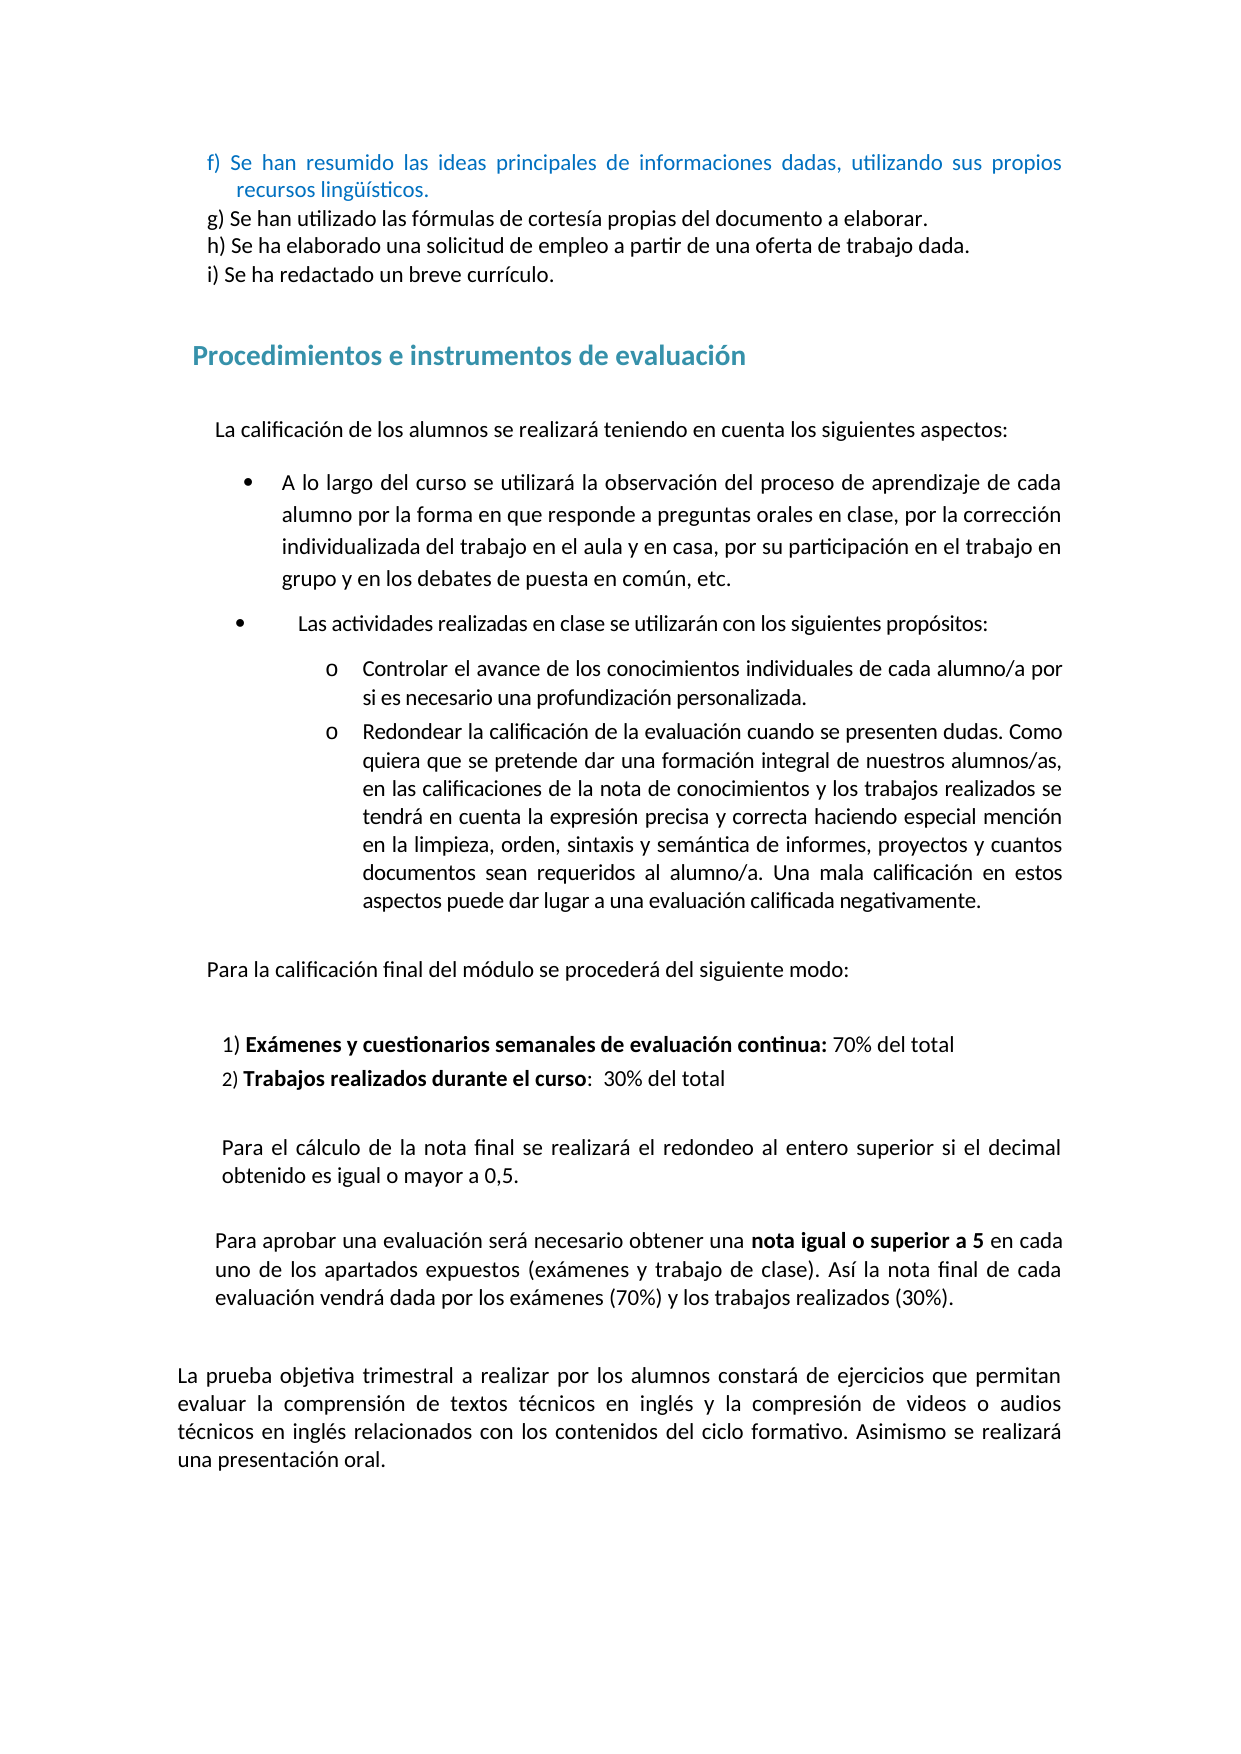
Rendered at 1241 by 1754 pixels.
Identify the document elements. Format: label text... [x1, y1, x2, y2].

text La calificación de los alumnos se realizará teniendo en cuenta los siguientes aspectos: [215, 415, 1063, 443]
list Redondear la calificación de la evaluación cuando se presenten dudas. Como quiera que se pretende dar una formación integral de nuestros alumnos/as, en las calificaciones de la nota de conocimientos y los trabajos realizados se tendrá en cuenta la expresión precisa y correcta haciendo especial mención en la limpieza, orden, sintaxis y semántica de informes, proyectos y cuantos documentos sean requeridos al alumno/a. Una mala calificación en estos aspectos puede dar lugar a una evaluación calificada negativamente. [325, 717, 1063, 914]
text Para la calificación final del módulo se procederá del siguiente modo: [207, 955, 1063, 983]
list 2) Trabajos realizados durante el curso: 30% del total [222, 1064, 1063, 1092]
text La prueba objetiva trimestral a realizar por los alumnos constará de ejercicios que permitan evaluar la comprensión de textos técnicos en inglés y la compresión de videos o audios técnicos en inglés relacionados con los contenidos del ciclo formativo. Asimismo se realizará una presentación oral. [177, 1361, 1063, 1473]
text g) Se han utilizado las fórmulas de cortesía propias del documento a elaborar. [207, 204, 1063, 232]
text i) Se ha redactado un breve currículo. [177, 260, 1063, 288]
text f) Se han resumido las ideas principales de informaciones dadas, utilizando sus propios recursos lingüísticos. [207, 148, 1063, 204]
list A lo largo del curso se utilizará la observación del proceso de aprendizaje de cada alumno por la forma en que responde a preguntas orales en clase, por la corrección individualizada del trabajo en el aula y en casa, por su participación en el trabajo en grupo y en los debates de puesta en común, etc. [244, 468, 1063, 592]
list Controlar el avance de los conocimientos individuales de cada alumno/a por si es necesario una profundización personalizada. [325, 654, 1063, 711]
list Para el cálculo de la nota final se realizará el redondeo al entero superior si el decimal obtenido es igual o mayor a 0,5. [222, 1133, 1063, 1189]
text h) Se ha elaborado una solicitud de empleo a partir de una oferta de trabajo dada. [207, 232, 1063, 260]
list 1) Exámenes y cuestionarios semanales de evaluación continua: 70% del total [222, 1030, 1063, 1058]
subtitle Procedimientos e instrumentos de evaluación [192, 337, 1063, 372]
list Las actividades realizadas en clase se utilizarán con los siguientes propósitos: [236, 609, 1063, 637]
text Para aprobar una evaluación será necesario obtener una nota igual o superior a 5 en cada uno de los apartados expuestos (exámenes y trabajo de clase). Así la nota final de cada evaluación vendrá dada por los exámenes (70%) y los trabajos realizados (30%). [215, 1227, 1063, 1311]
